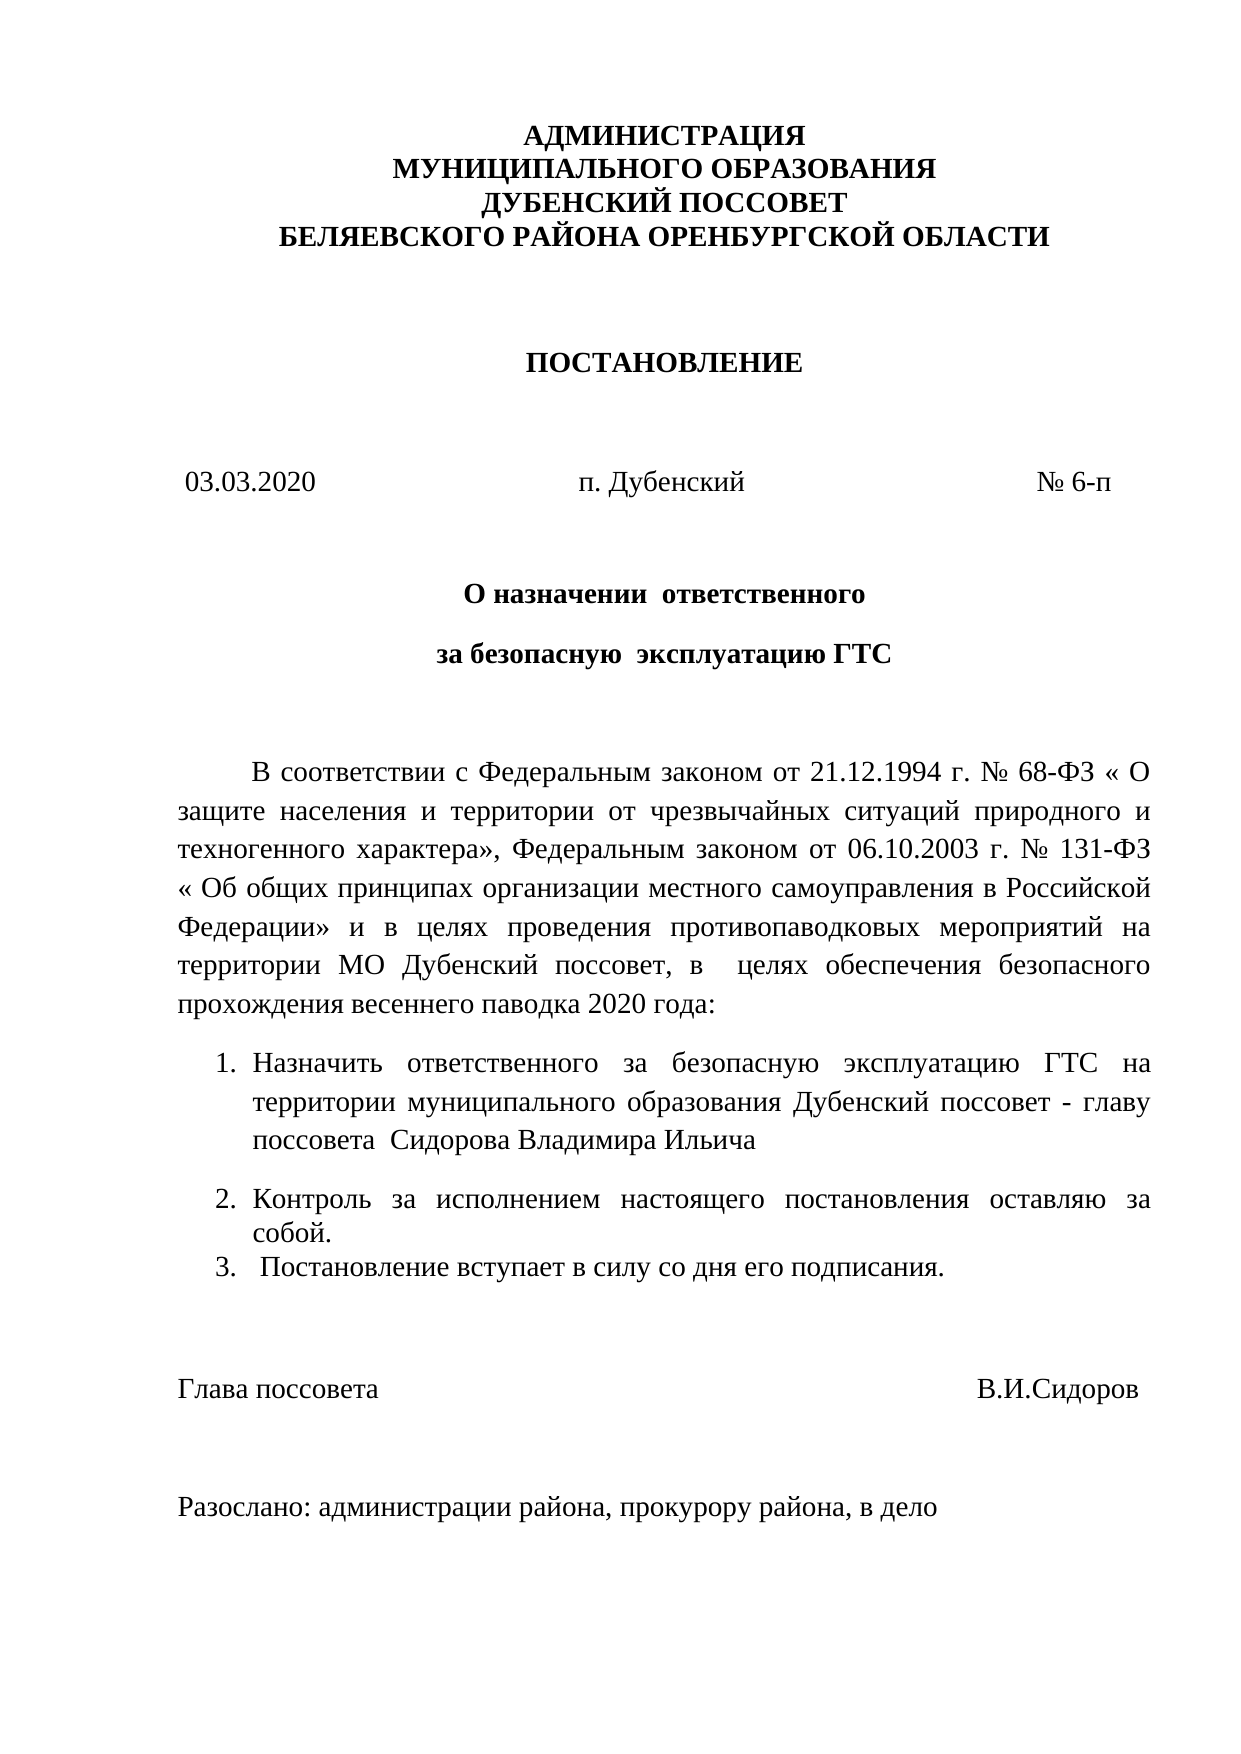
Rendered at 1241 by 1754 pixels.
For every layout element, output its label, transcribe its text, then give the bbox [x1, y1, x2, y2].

text БЕЛЯЕВСКОГО РАЙОНА ОРЕНБУРГСКОЙ ОБЛАСТИ [177, 219, 1152, 252]
text О назначении ответственного [177, 576, 1152, 610]
text 03.03.2020 п. Дубенский № 6-п [177, 464, 1152, 497]
text МУНИЦИПАЛЬНОГО ОБРАЗОВАНИЯ [177, 152, 1152, 185]
list Постановление вступает в силу со дня его подписания. [215, 1249, 1152, 1282]
text Разослано: администрации района, прокурору района, в дело [177, 1489, 1152, 1523]
text ПОСТАНОВЛЕНИЕ [177, 345, 1152, 379]
list Назначить ответственного за безопасную эксплуатацию ГТС на территории муниципального образования Дубенский поссовет - главу поссовета Сидорова Владимира Ильича [215, 1045, 1152, 1156]
text В соответствии с Федеральным законом от 21.12.1994 г. № 68-ФЗ « О защите населения и территории от чрезвычайных ситуаций природного и техногенного характера», Федеральным законом от 06.10.2003 г. № 131-ФЗ « Об общих принципах организации местного самоуправления в Российской Федерации» и в целях проведения противопаводковых мероприятий на территории МО Дубенский поссовет, в целях обеспечения безопасного прохождения весеннего паводка 2020 года: [177, 754, 1152, 1019]
text Глава поссовета В.И.Сидоров [177, 1371, 1152, 1404]
text АДМИНИСТРАЦИЯ [177, 118, 1152, 152]
text ДУБЕНСКИЙ ПОССОВЕТ [177, 185, 1152, 219]
list Контроль за исполнением настоящего постановления оставляю за собой. [215, 1182, 1152, 1249]
text за безопасную эксплуатацию ГТС [177, 636, 1152, 669]
